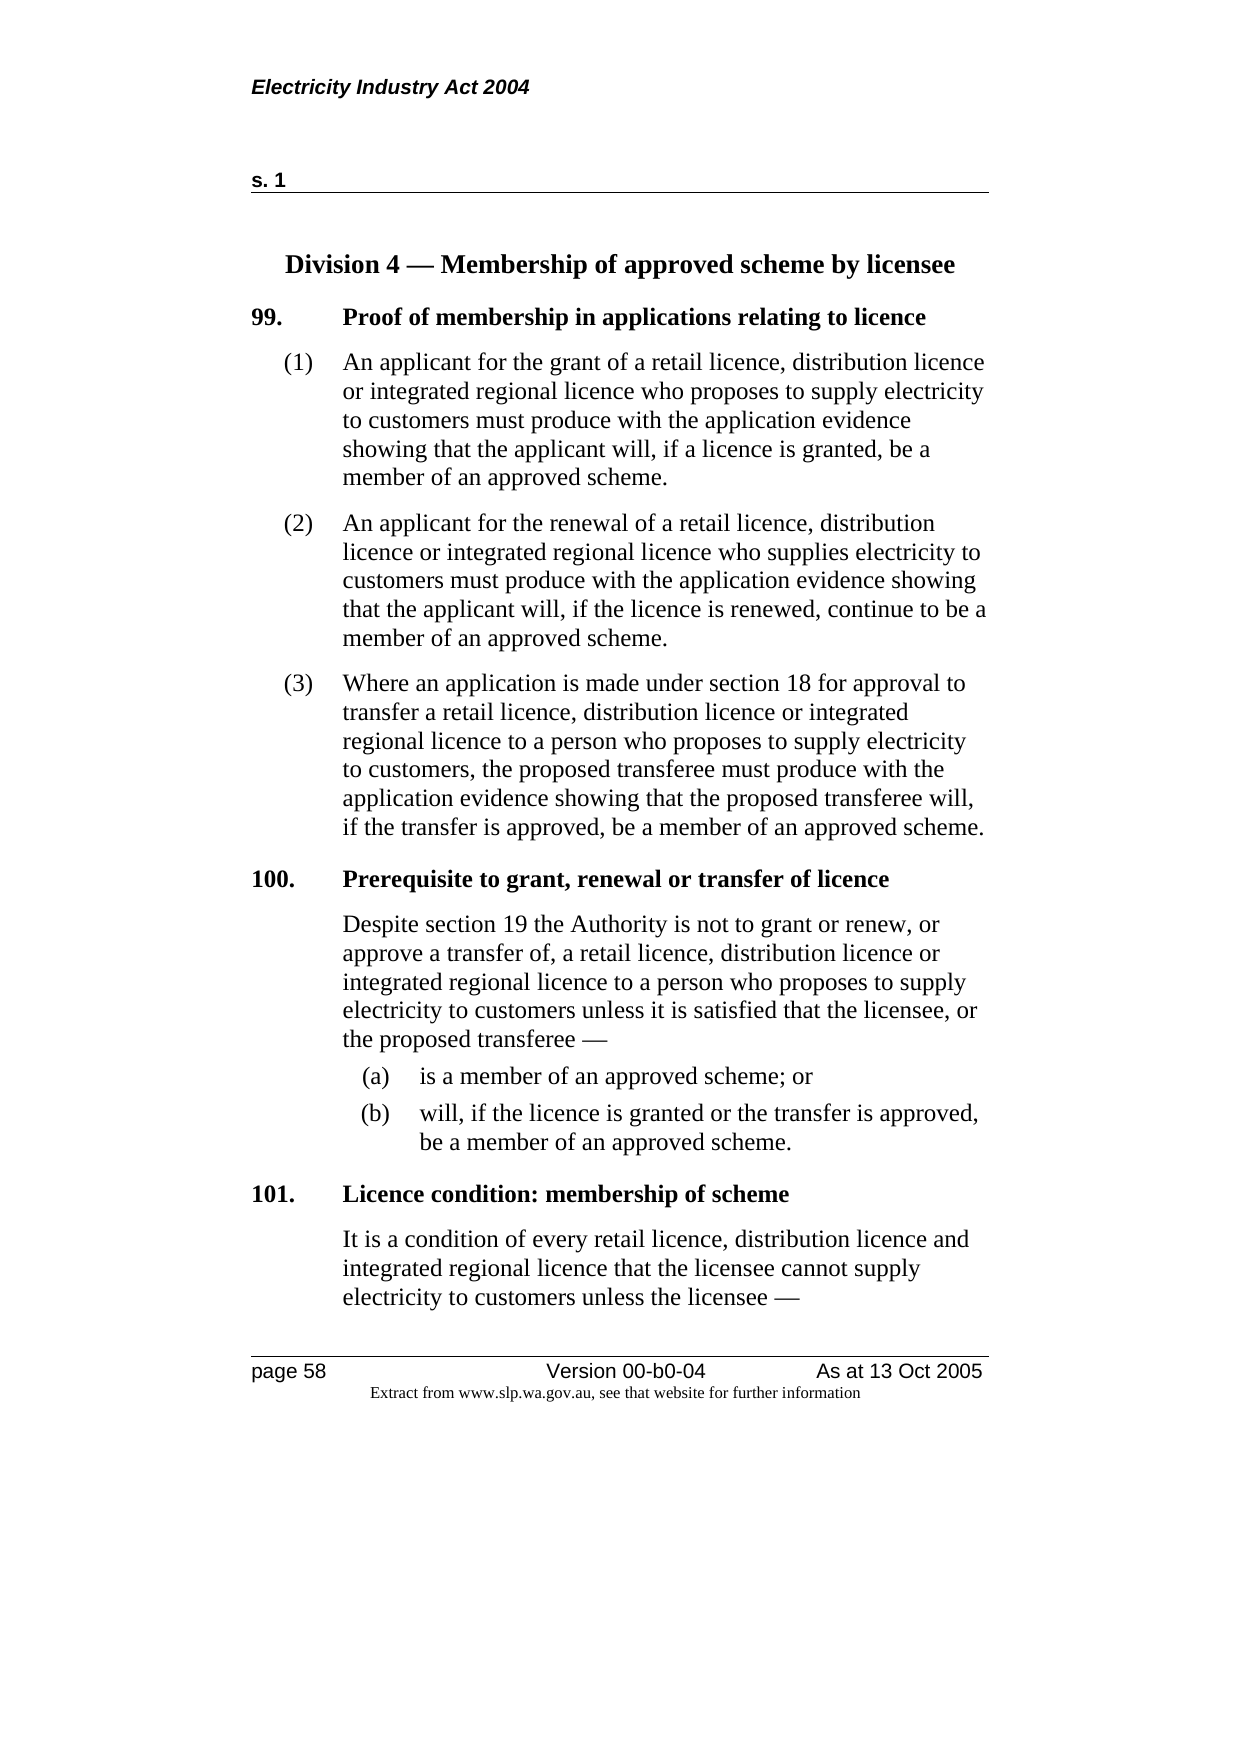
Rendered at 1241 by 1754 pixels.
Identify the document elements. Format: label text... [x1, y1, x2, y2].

text Despite section 19 the Authority is not to grant or renew, or approve a transfer of, a retail licence, distribution licence or integrated regional licence to a person who proposes to supply electricity to customers unless it is satisfied that the licensee, or the proposed transferee — [251, 909, 989, 1053]
text (3) Where an application is made under section 18 for approval to transfer a retail licence, distribution licence or integrated regional licence to a person who proposes to supply electricity to customers, the proposed transferee must produce with the application evidence showing that the proposed transferee will, if the transfer is approved, be a member of an approved scheme. [251, 668, 989, 841]
text (b) will, if the licence is granted or the transfer is approved, be a member of an approved scheme. [251, 1098, 989, 1156]
text It is a condition of every retail licence, distribution licence and integrated regional licence that the licensee cannot supply electricity to customers unless the licensee — [251, 1224, 989, 1310]
text (a) is a member of an approved scheme; or [251, 1061, 989, 1090]
subtitle 100. Prerequisite to grant, renewal or transfer of licence [251, 864, 989, 892]
text (1) An applicant for the grant of a retail licence, distribution licence or integrated regional licence who proposes to supply electricity to customers must produce with the application evidence showing that the applicant will, if a licence is granted, be a member of an approved scheme. [251, 347, 989, 491]
text (2) An applicant for the renewal of a retail licence, distribution licence or integrated regional licence who supplies electricity to customers must produce with the application evidence showing that the applicant will, if the licence is renewed, continue to be a member of an approved scheme. [251, 508, 989, 652]
subtitle 99. Proof of membership in applications relating to licence [251, 302, 989, 331]
subtitle Division 4 — Membership of approved scheme by licensee [251, 248, 989, 279]
subtitle 101. Licence condition: membership of scheme [251, 1179, 989, 1207]
